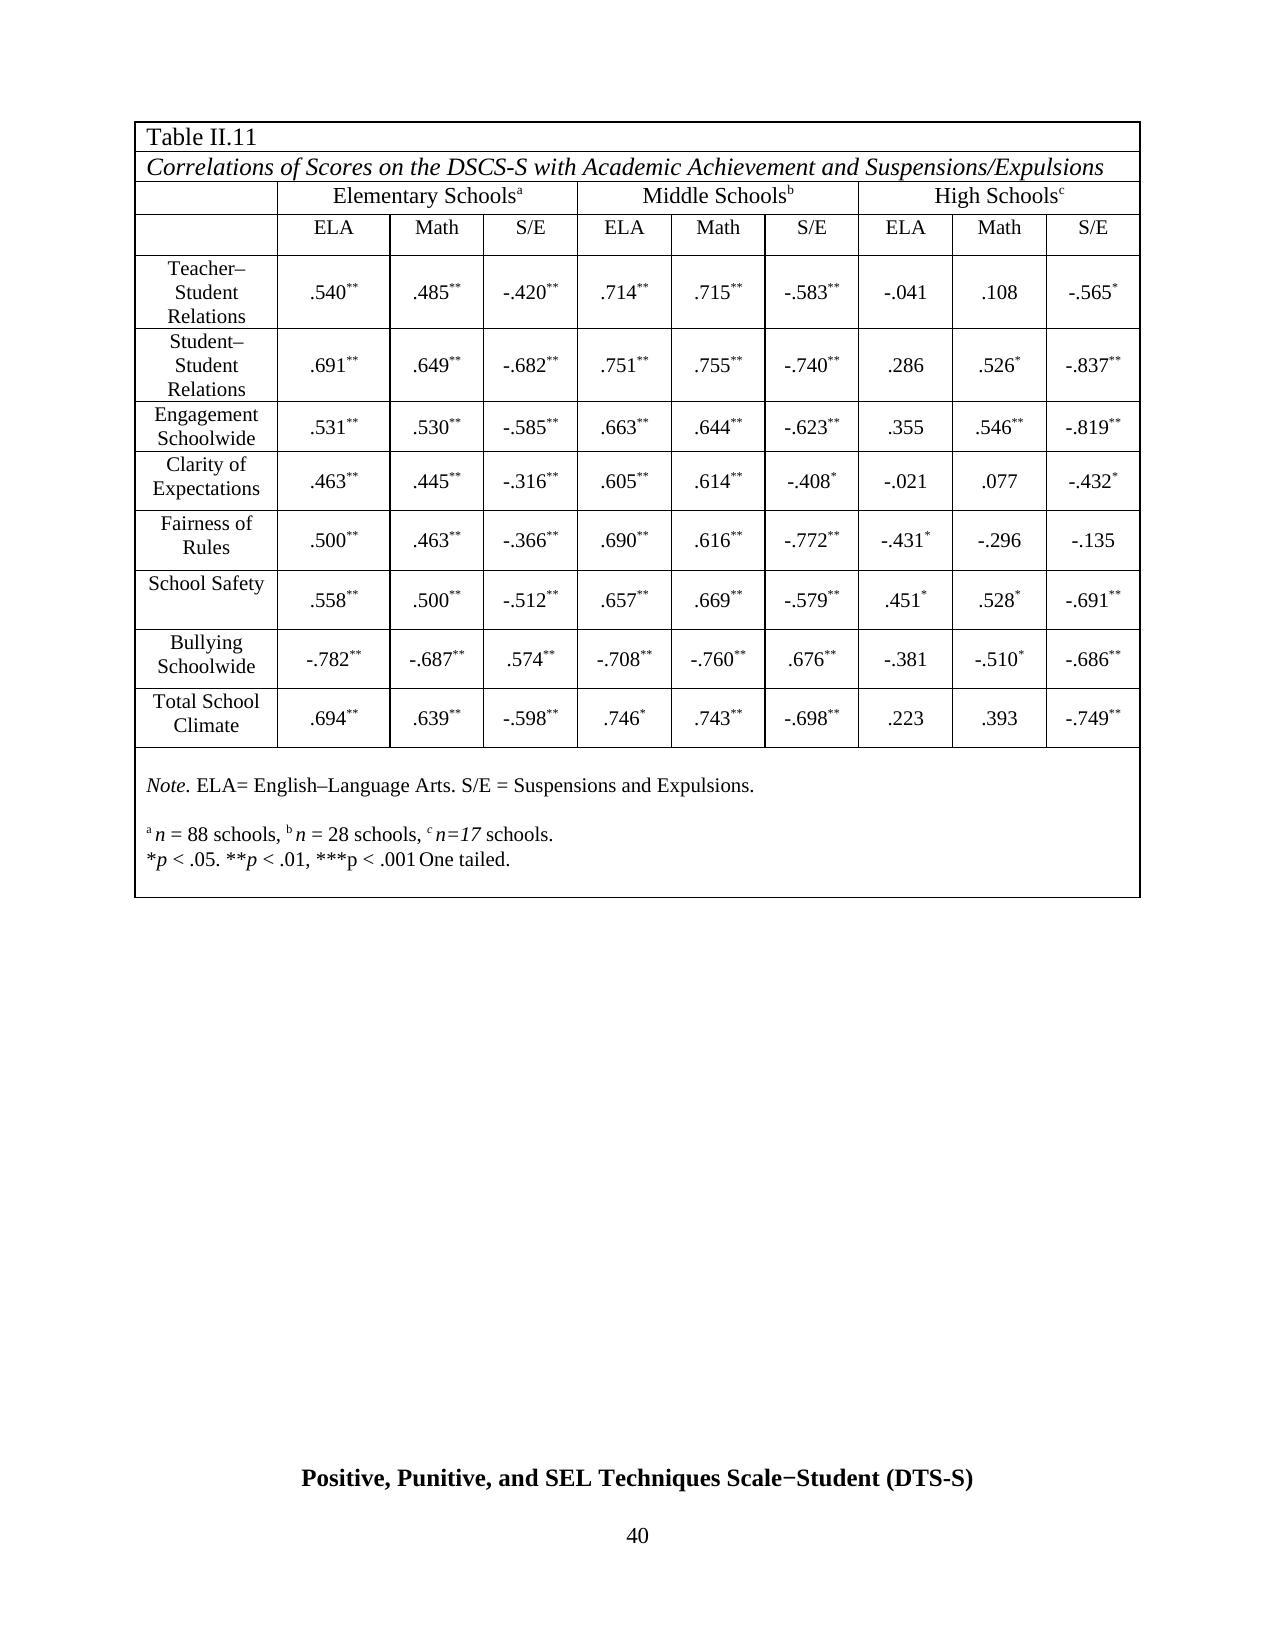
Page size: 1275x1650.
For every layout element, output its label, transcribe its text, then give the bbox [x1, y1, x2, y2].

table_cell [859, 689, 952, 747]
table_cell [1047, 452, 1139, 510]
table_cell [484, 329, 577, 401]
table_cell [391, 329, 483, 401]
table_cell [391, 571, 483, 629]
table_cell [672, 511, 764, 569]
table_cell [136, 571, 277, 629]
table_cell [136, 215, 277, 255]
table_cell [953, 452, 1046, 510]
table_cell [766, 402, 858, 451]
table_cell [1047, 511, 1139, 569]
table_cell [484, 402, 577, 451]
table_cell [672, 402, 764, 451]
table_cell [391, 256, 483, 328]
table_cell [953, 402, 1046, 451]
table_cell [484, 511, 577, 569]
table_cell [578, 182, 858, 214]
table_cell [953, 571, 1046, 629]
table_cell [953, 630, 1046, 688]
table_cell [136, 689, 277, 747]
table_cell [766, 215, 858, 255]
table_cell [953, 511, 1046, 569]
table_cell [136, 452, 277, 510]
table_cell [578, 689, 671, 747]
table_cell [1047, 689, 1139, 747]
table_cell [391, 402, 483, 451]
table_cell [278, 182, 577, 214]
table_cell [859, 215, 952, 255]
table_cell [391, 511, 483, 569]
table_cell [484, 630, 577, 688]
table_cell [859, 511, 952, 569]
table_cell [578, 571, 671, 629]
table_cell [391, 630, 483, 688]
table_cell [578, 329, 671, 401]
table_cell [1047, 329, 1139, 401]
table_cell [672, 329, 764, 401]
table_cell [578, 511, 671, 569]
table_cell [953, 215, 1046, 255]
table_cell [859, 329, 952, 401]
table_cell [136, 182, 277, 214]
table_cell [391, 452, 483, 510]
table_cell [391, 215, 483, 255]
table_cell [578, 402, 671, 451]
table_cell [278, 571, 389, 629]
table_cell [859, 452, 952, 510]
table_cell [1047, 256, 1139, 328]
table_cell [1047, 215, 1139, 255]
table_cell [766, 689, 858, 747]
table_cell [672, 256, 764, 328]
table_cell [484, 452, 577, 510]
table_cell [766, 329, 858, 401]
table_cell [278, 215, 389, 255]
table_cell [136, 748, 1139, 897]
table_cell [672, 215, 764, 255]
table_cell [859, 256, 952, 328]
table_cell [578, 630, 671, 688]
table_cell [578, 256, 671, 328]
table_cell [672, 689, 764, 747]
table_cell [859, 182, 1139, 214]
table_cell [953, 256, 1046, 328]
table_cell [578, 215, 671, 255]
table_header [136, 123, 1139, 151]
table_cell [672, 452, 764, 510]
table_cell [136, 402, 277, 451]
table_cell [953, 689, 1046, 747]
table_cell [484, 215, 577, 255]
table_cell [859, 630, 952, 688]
text Positive, Punitive, and SEL Techniques Scale−Student (DTS-S) [150, 1463, 1125, 1492]
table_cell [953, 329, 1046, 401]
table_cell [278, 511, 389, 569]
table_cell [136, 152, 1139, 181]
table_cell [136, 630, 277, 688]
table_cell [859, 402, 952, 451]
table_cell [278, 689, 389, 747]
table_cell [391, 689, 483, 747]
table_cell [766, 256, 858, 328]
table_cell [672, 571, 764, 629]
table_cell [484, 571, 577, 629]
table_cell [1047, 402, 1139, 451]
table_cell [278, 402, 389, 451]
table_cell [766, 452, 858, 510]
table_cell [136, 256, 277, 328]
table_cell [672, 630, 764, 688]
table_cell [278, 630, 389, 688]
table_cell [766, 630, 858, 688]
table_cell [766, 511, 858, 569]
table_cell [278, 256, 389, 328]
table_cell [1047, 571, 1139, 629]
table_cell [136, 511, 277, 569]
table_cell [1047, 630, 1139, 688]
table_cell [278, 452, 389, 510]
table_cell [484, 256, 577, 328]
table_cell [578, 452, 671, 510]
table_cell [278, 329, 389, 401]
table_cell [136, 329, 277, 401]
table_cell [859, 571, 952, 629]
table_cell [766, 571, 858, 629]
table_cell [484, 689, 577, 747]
